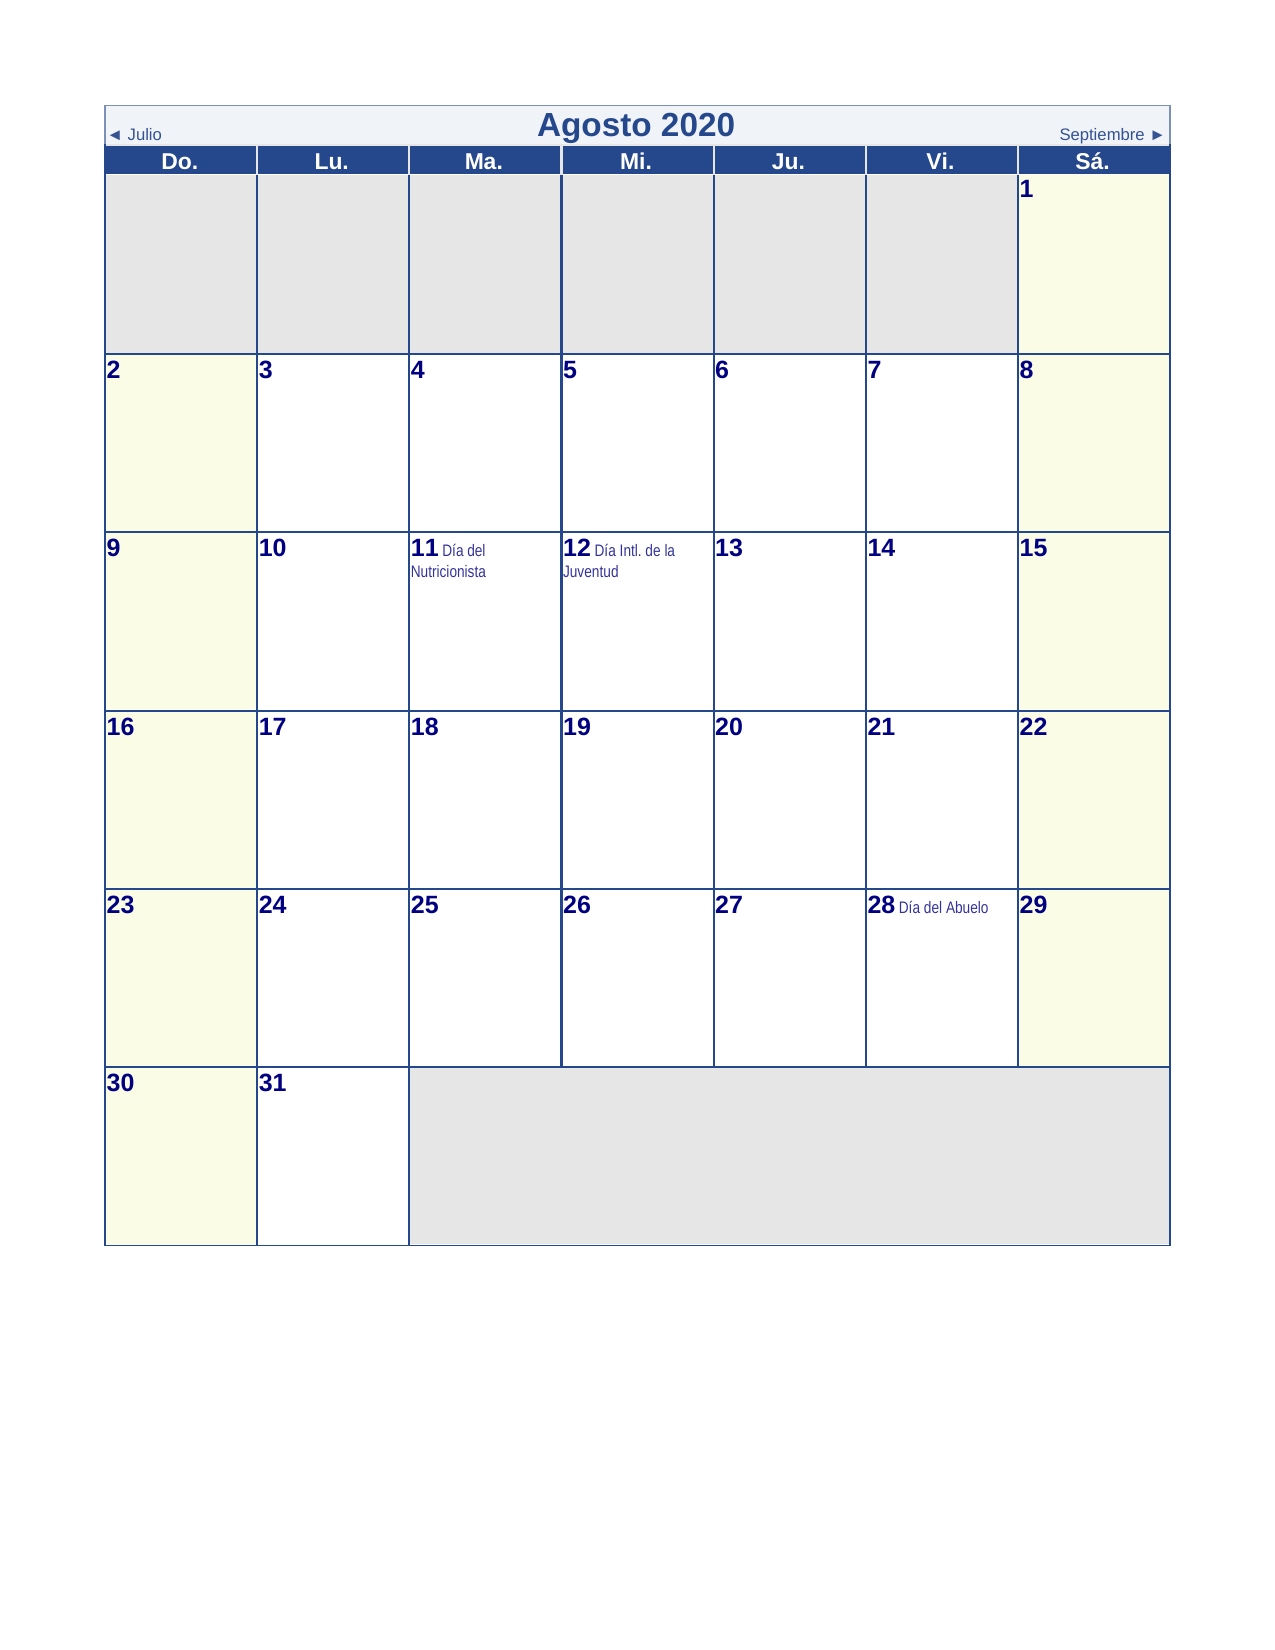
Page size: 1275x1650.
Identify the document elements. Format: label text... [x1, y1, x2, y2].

table_cell 20 [715, 712, 865, 888]
table_cell [867, 175, 1017, 353]
table_cell 28 Día del Abuelo [867, 890, 1017, 1066]
table_cell [106, 175, 256, 353]
table_cell 24 [258, 890, 408, 1066]
table_cell 17 [258, 712, 408, 888]
table_cell 25 [410, 890, 560, 1066]
table_cell 7 [867, 355, 1017, 531]
table_cell 2 [106, 355, 256, 531]
table_header Agosto 2020 [257, 106, 1018, 144]
table_cell Vi. [867, 146, 1017, 174]
table_cell 3 [258, 355, 408, 531]
table_cell 22 [1019, 712, 1169, 888]
table_cell 26 [563, 890, 713, 1066]
table_cell Do. [106, 146, 256, 174]
table_cell 23 [106, 890, 256, 1066]
table_cell Lu. [258, 146, 408, 174]
table_cell 27 [715, 890, 865, 1066]
table_cell 14 [867, 533, 1017, 709]
table_cell 5 [563, 355, 713, 531]
table_cell 13 [715, 533, 865, 709]
table_header Septiembre ► [1018, 106, 1169, 144]
table_cell [410, 1068, 1169, 1244]
table_cell 31 [258, 1068, 408, 1244]
table_cell 9 [106, 533, 256, 709]
table_cell 1 [1019, 175, 1169, 353]
table_cell Mi. [563, 146, 713, 174]
table_cell 12 Día Intl. de la Juventud [563, 533, 713, 709]
table_cell [258, 175, 408, 353]
table_header ◄ Julio [106, 106, 257, 144]
table_cell 19 [563, 712, 713, 888]
table_cell [563, 175, 713, 353]
table_cell 29 [1019, 890, 1169, 1066]
table_cell 18 [410, 712, 560, 888]
table_cell 30 [106, 1068, 256, 1244]
table_cell 10 [258, 533, 408, 709]
table_cell [715, 175, 865, 353]
table_cell 16 [106, 712, 256, 888]
table_cell 21 [867, 712, 1017, 888]
table_cell 15 [1019, 533, 1169, 709]
table_cell 8 [1019, 355, 1169, 531]
table_cell 4 [410, 355, 560, 531]
table_cell [410, 175, 560, 353]
table_cell 6 [715, 355, 865, 531]
table_cell 11 Día del Nutricionista [410, 533, 560, 709]
table_cell Ma. [410, 146, 560, 174]
table_cell Ju. [715, 146, 865, 174]
table_cell Sá. [1019, 146, 1169, 174]
